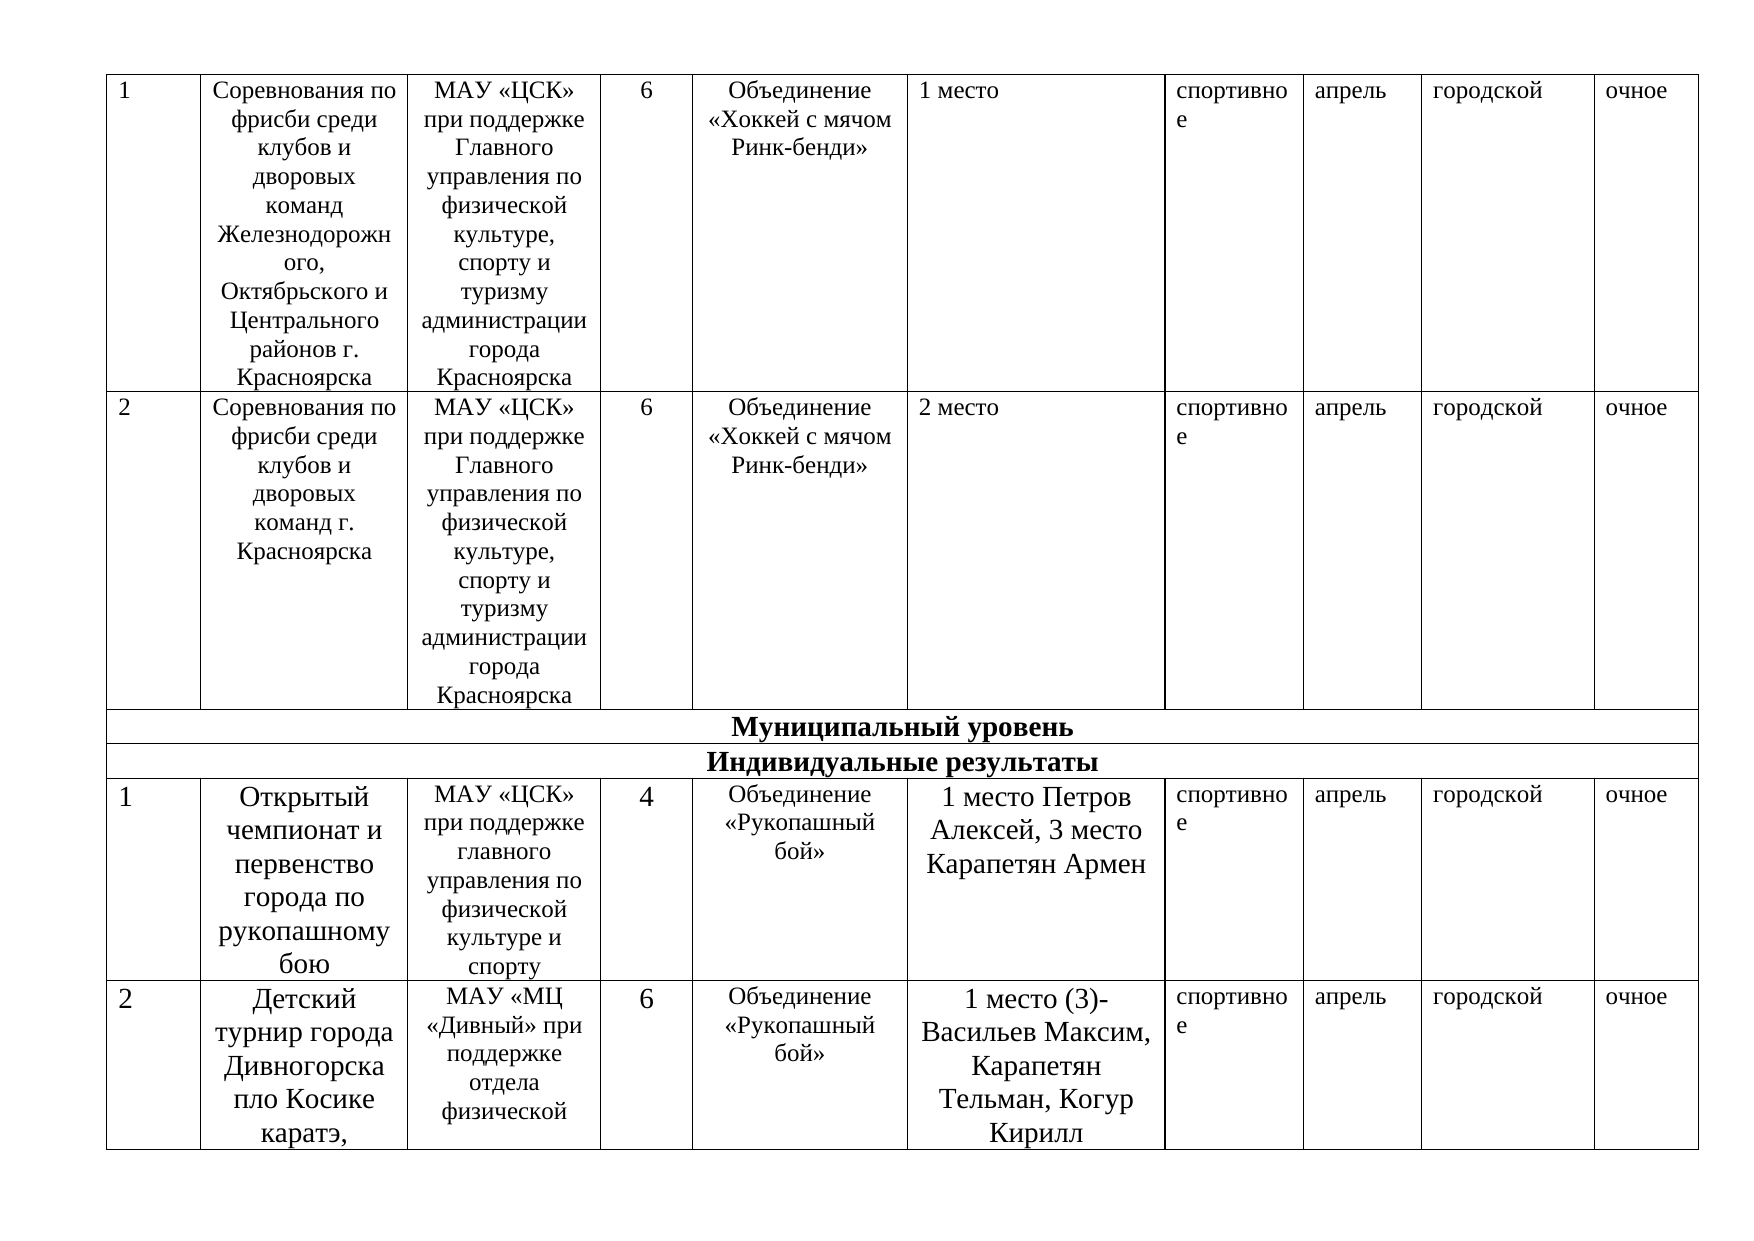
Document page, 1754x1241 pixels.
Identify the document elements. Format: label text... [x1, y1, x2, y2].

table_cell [201, 981, 407, 1149]
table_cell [408, 981, 600, 1149]
table_cell 1 место Петров Алексей, 3 место Карапетян Армен [908, 779, 1164, 980]
table_cell 2 [107, 392, 200, 708]
table_cell Муниципальный уровень [107, 710, 1698, 743]
table_cell 2 [107, 981, 200, 1149]
table_cell МАУ «ЦСК» при поддержке главного управления по физической культуре и спорту [408, 779, 600, 980]
table_cell спортивное [1166, 779, 1303, 980]
table_cell Открытый чемпионат и первенство города по рукопашному бою [201, 779, 407, 980]
table_cell городской [1422, 392, 1594, 708]
table_cell МАУ «ЦСК» при поддержке Главного управления по физической культуре, спорту и туризму администрации города Красноярска [408, 75, 600, 391]
table_cell Объединение «Рукопашный бой» [693, 779, 907, 980]
table_cell очное [1595, 75, 1698, 391]
table_cell апрель [1304, 392, 1421, 708]
table_cell Объединение «Хоккей с мячом Ринк-бенди» [693, 75, 907, 391]
table_cell Соревнования по фрисби среди клубов и дворовых команд г. Красноярска [201, 392, 407, 708]
table_cell городской [1422, 981, 1594, 1149]
table_cell апрель [1304, 981, 1421, 1149]
table_cell городской [1422, 75, 1594, 391]
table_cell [908, 981, 1164, 1149]
table_cell очное [1595, 981, 1698, 1149]
table_cell Индивидуальные результаты [107, 744, 1698, 778]
table_cell 6 [601, 392, 692, 708]
table_cell городской [1422, 779, 1594, 980]
table_cell спортивное [1166, 392, 1303, 708]
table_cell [693, 981, 907, 1149]
table_cell апрель [1304, 75, 1421, 391]
table_cell 1 [107, 75, 200, 391]
table_cell 1 место [908, 75, 1164, 391]
table_cell 4 [601, 779, 692, 980]
table_cell очное [1595, 779, 1698, 980]
table_cell 1 [107, 779, 200, 980]
table_cell 6 [601, 981, 692, 1149]
table_cell МАУ «ЦСК» при поддержке Главного управления по физической культуре, спорту и туризму администрации города Красноярска [408, 392, 600, 708]
table_cell Соревнования по фрисби среди клубов и дворовых команд Железнодорожного, Октябрьского и Центрального районов г. Красноярска [201, 75, 407, 391]
table_cell спортивное [1166, 75, 1303, 391]
table_cell спортивное [1166, 981, 1303, 1149]
table_cell 2 место [908, 392, 1164, 708]
table_cell апрель [1304, 779, 1421, 980]
table_cell очное [1595, 392, 1698, 708]
table_cell Объединение «Хоккей с мячом Ринк-бенди» [693, 392, 907, 708]
table_cell 6 [601, 75, 692, 391]
